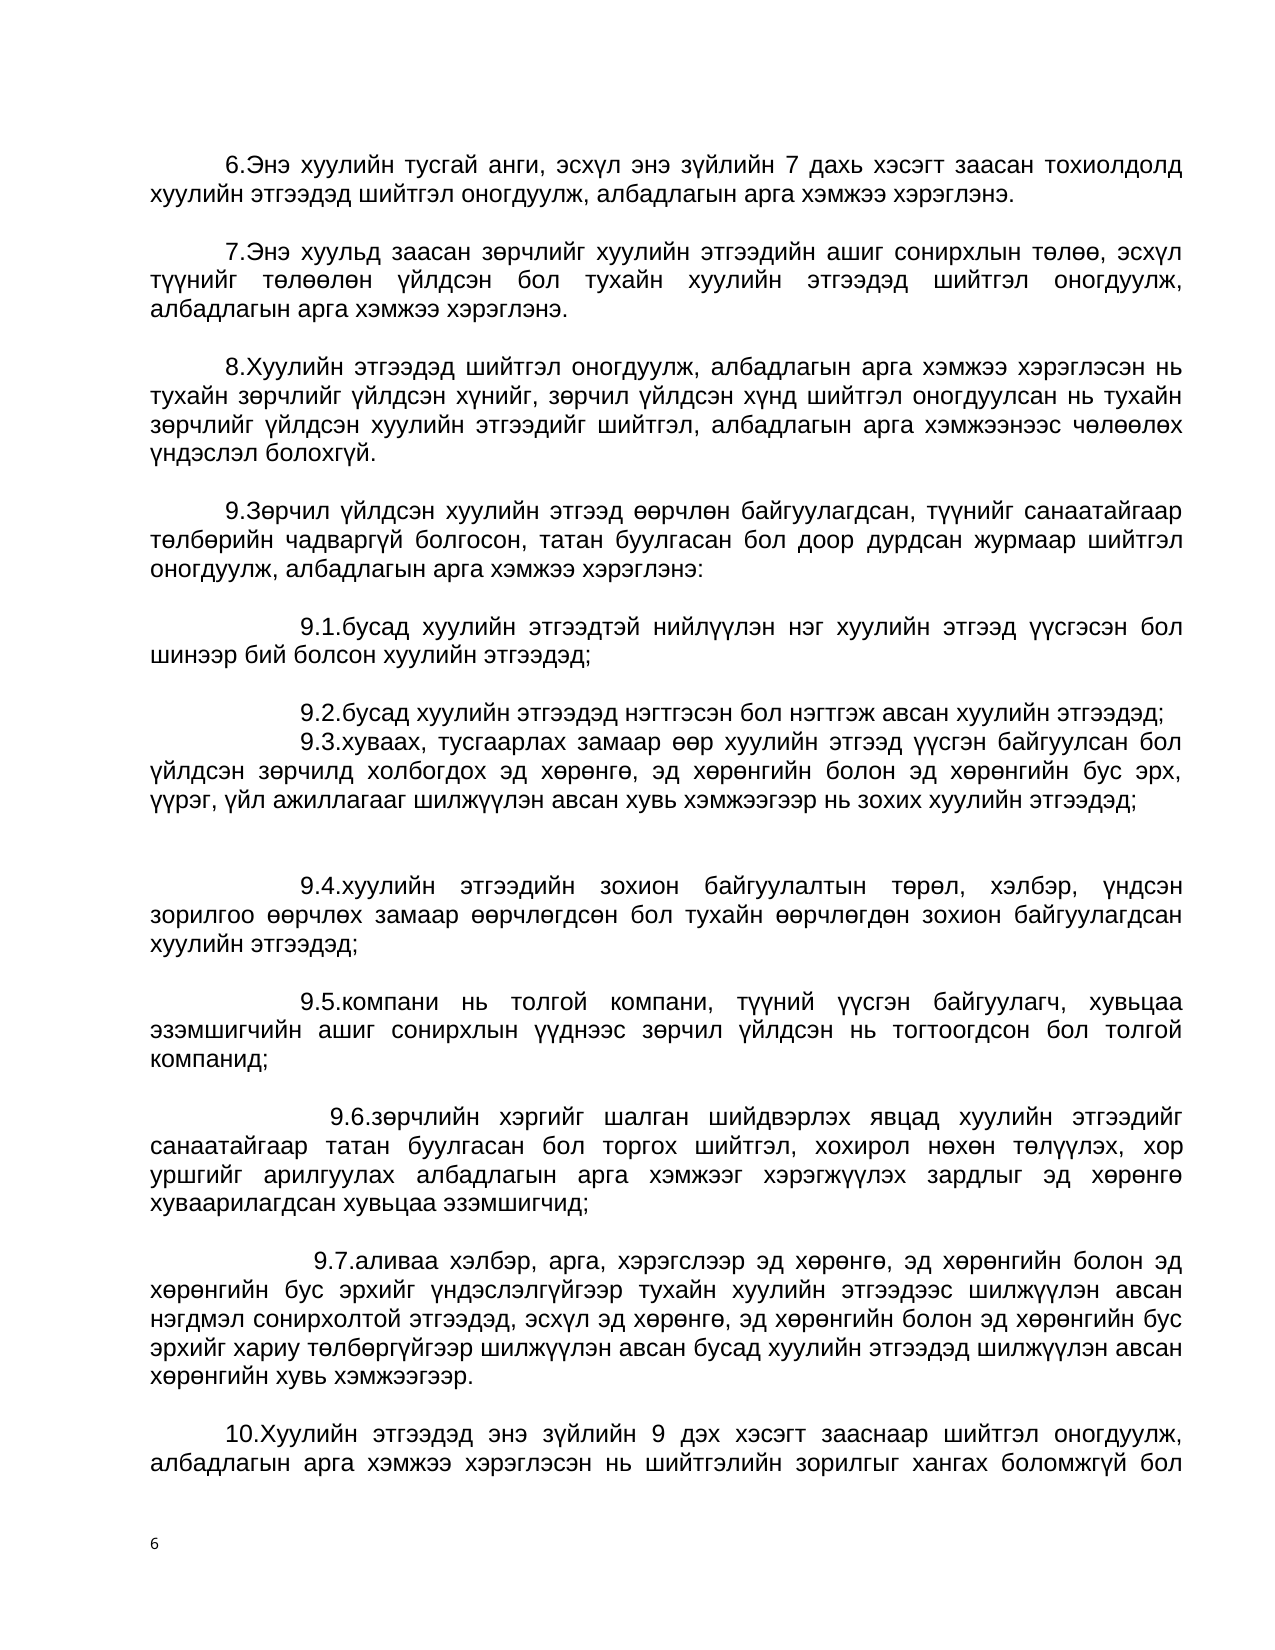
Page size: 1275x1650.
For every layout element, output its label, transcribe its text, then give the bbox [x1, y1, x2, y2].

text 9.7.аливаа хэлбэр, арга, хэрэгслээр эд хөрөнгө, эд хөрөнгийн болон эд хөрөнгийн бус эрхийг үндэслэлгүйгээр тухайн хуулийн этгээдээс шилжүүлэн авсан нэгдмэл сонирхолтой этгээдэд, эсхүл эд хөрөнгө, эд хөрөнгийн болон эд хөрөнгийн бус эрхийг хариу төлбөргүйгээр шилжүүлэн авсан бусад хуулийн этгээдэд шилжүүлэн авсан хөрөнгийн хувь хэмжээгээр. [150, 1246, 1184, 1390]
text 9.1.бусад хуулийн этгээдтэй нийлүүлэн нэг хуулийн этгээд үүсгэсэн бол шинээр бий болсон хуулийн этгээдэд; [150, 612, 1184, 669]
text 7.Энэ хуульд заасан зөрчлийг хуулийн этгээдийн ашиг сонирхлын төлөө, эсхүл түүнийг төлөөлөн үйлдсэн бол тухайн хуулийн этгээдэд шийтгэл оногдуулж, албадлагын арга хэмжээ хэрэглэнэ. [150, 237, 1184, 323]
text 8.Хуулийн этгээдэд шийтгэл оногдуулж, албадлагын арга хэмжээ хэрэглэсэн нь тухайн зөрчлийг үйлдсэн хүнийг, зөрчил үйлдсэн хүнд шийтгэл оногдуулсан нь тухайн зөрчлийг үйлдсэн хуулийн этгээдийг шийтгэл, албадлагын арга хэмжээнээс чөлөөлөх үндэслэл болохгүй. [150, 352, 1184, 467]
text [150, 1419, 1184, 1477]
text 9.6.зөрчлийн хэргийг шалган шийдвэрлэх явцад хуулийн этгээдийг санаатайгаар татан буулгасан бол торгох шийтгэл, хохирол нөхөн төлүүлэх, хор уршгийг арилгуулах албадлагын арга хэмжээг хэрэгжүүлэх зардлыг эд хөрөнгө хуваарилагдсан хувьцаа эзэмшигчид; [150, 1102, 1184, 1217]
text 9.4.хуулийн этгээдийн зохион байгуулалтын төрөл, хэлбэр, үндсэн зорилгоо өөрчлөх замаар өөрчлөгдсөн бол тухайн өөрчлөгдөн зохион байгуулагдсан хуулийн этгээдэд; [150, 871, 1184, 957]
text 9.Зөрчил үйлдсэн хуулийн этгээд өөрчлөн байгуулагдсан, түүнийг санаатайгаар төлбөрийн чадваргүй болгосон, татан буулгасан бол доор дурдсан журмаар шийтгэл оногдуулж, албадлагын арга хэмжээ хэрэглэнэ: [150, 496, 1184, 582]
text 9.5.компани нь толгой компани, түүний үүсгэн байгуулагч, хувьцаа эзэмшигчийн ашиг сонирхлын үүднээс зөрчил үйлдсэн нь тогтоогдсон бол толгой компанид; [150, 987, 1184, 1073]
text 9.2.бусад хуулийн этгээдэд нэгтгэсэн бол нэгтгэж авсан хуулийн этгээдэд; [150, 698, 1184, 727]
text 9.3.хуваах, тусгаарлах замаар өөр хуулийн этгээд үүсгэн байгуулсан бол үйлдсэн зөрчилд холбогдох эд хөрөнгө, эд хөрөнгийн болон эд хөрөнгийн бус эрх, үүрэг, үйл ажиллагааг шилжүүлэн авсан хувь хэмжээгээр нь зохих хуулийн этгээдэд; [150, 727, 1184, 813]
text 6.Энэ хуулийн тусгай анги, эсхүл энэ зүйлийн 7 дахь хэсэгт заасан тохиолдолд хуулийн этгээдэд шийтгэл оногдуулж, албадлагын арга хэмжээ хэрэглэнэ. [150, 150, 1184, 207]
